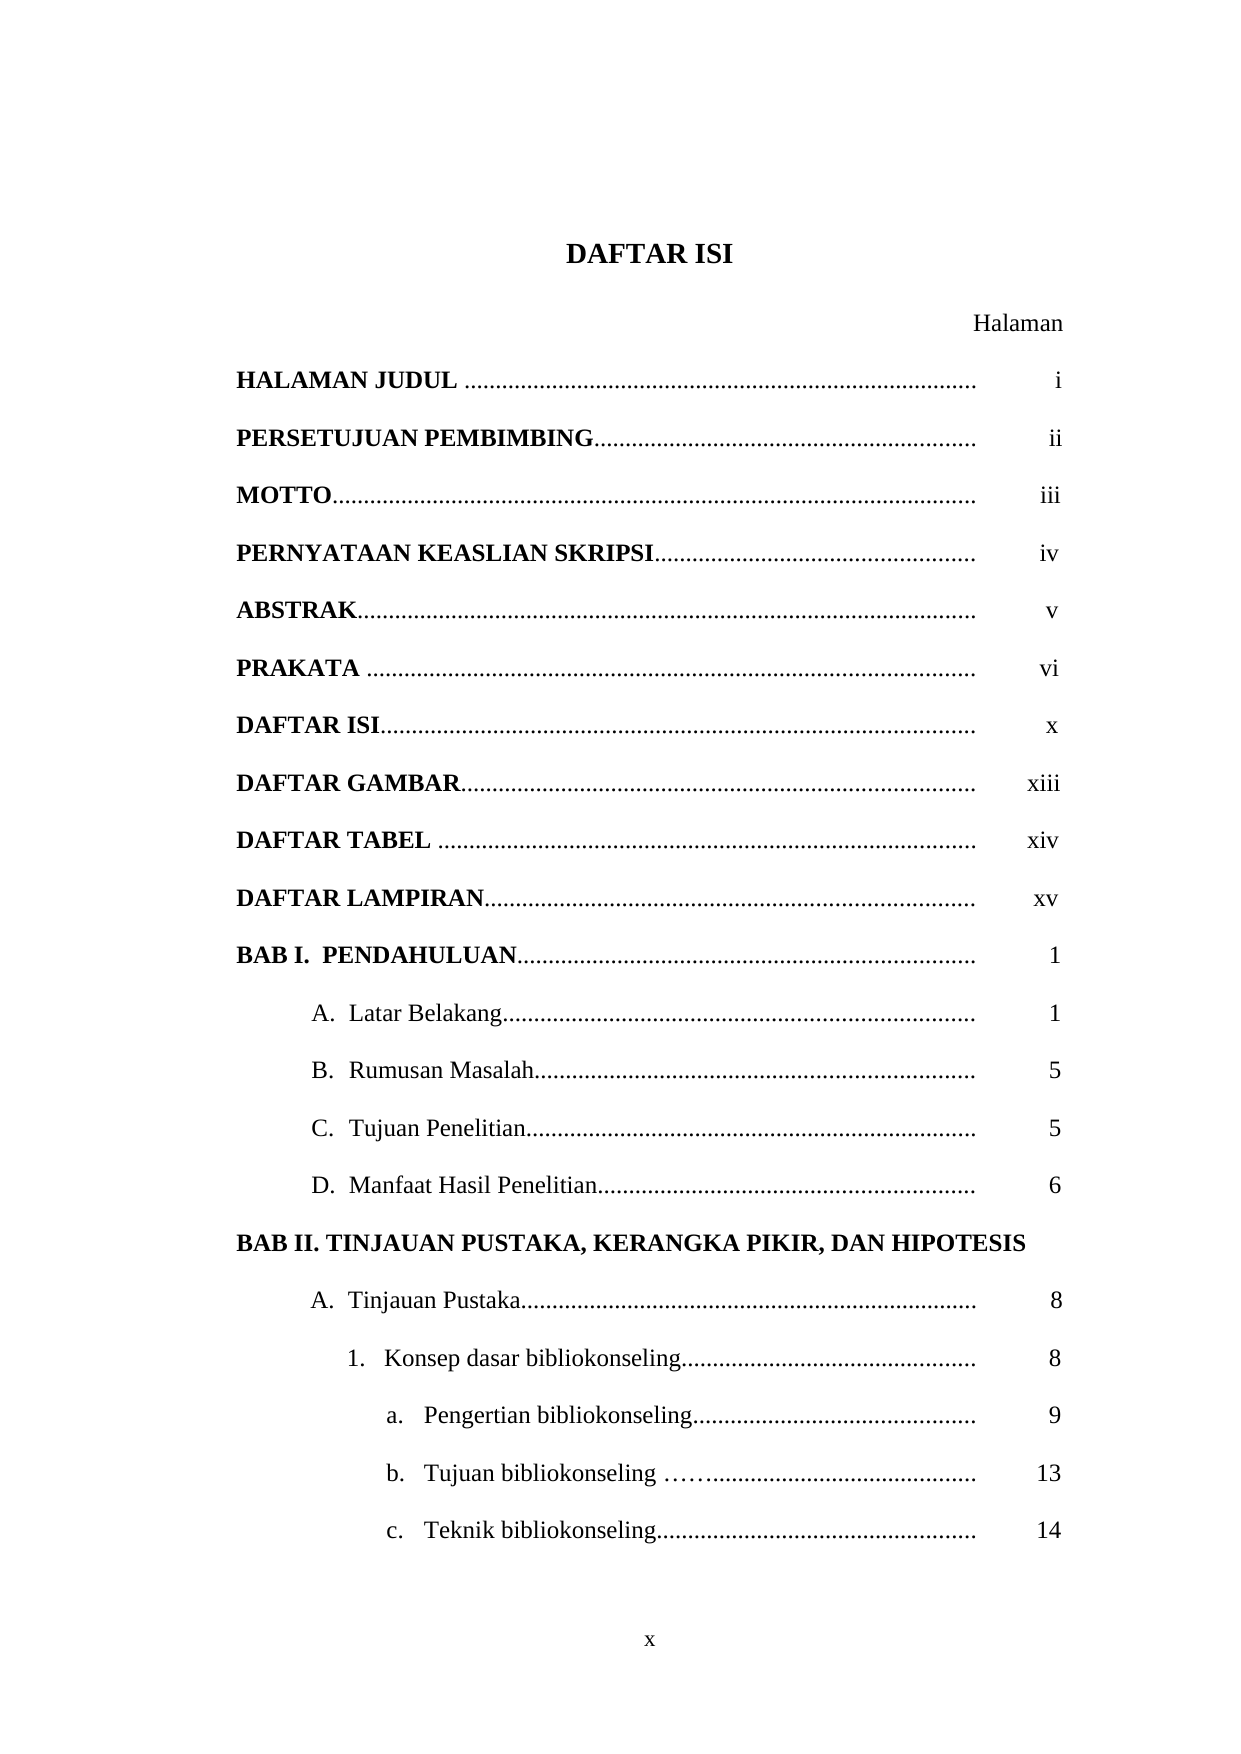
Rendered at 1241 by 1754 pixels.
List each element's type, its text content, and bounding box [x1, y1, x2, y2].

text DAFTAR TABEL xiv [236, 825, 1063, 854]
list Rumusan Masalah 5 [311, 1055, 1063, 1084]
list Tujuan bibliokonseling …… 13 [386, 1458, 1063, 1487]
text DAFTAR ISI [236, 236, 1063, 270]
list Tinjauan Pustaka 8 [310, 1285, 1063, 1314]
list Latar Belakang 1 [311, 998, 1063, 1027]
text PERSETUJUAN PEMBIMBING ii [236, 423, 1063, 452]
list Pengertian bibliokonseling 9 [386, 1400, 1063, 1429]
text DAFTAR GAMBAR xiii [236, 768, 1063, 797]
list Manfaat Hasil Penelitian 6 [311, 1170, 1063, 1199]
list Tujuan Penelitian 5 [311, 1113, 1063, 1142]
text DAFTAR ISI x [236, 710, 1063, 739]
text BAB I. PENDAHULUAN 1 [236, 940, 1063, 969]
text PRAKATA vi [236, 653, 1063, 682]
text DAFTAR LAMPIRAN xv [236, 883, 1063, 912]
text MOTTO iii [236, 480, 1063, 509]
text HALAMAN JUDUL i [236, 365, 1063, 394]
text Halaman [236, 308, 1063, 337]
list Teknik bibliokonseling 14 [386, 1515, 1063, 1544]
text ABSTRAK v [236, 595, 1063, 624]
list Konsep dasar bibliokonseling 8 [347, 1343, 1063, 1372]
text PERNYATAAN KEASLIAN SKRIPSI iv [236, 538, 1063, 567]
text BAB II. TINJAUAN PUSTAKA, KERANGKA PIKIR, DAN HIPOTESIS [236, 1228, 1063, 1257]
